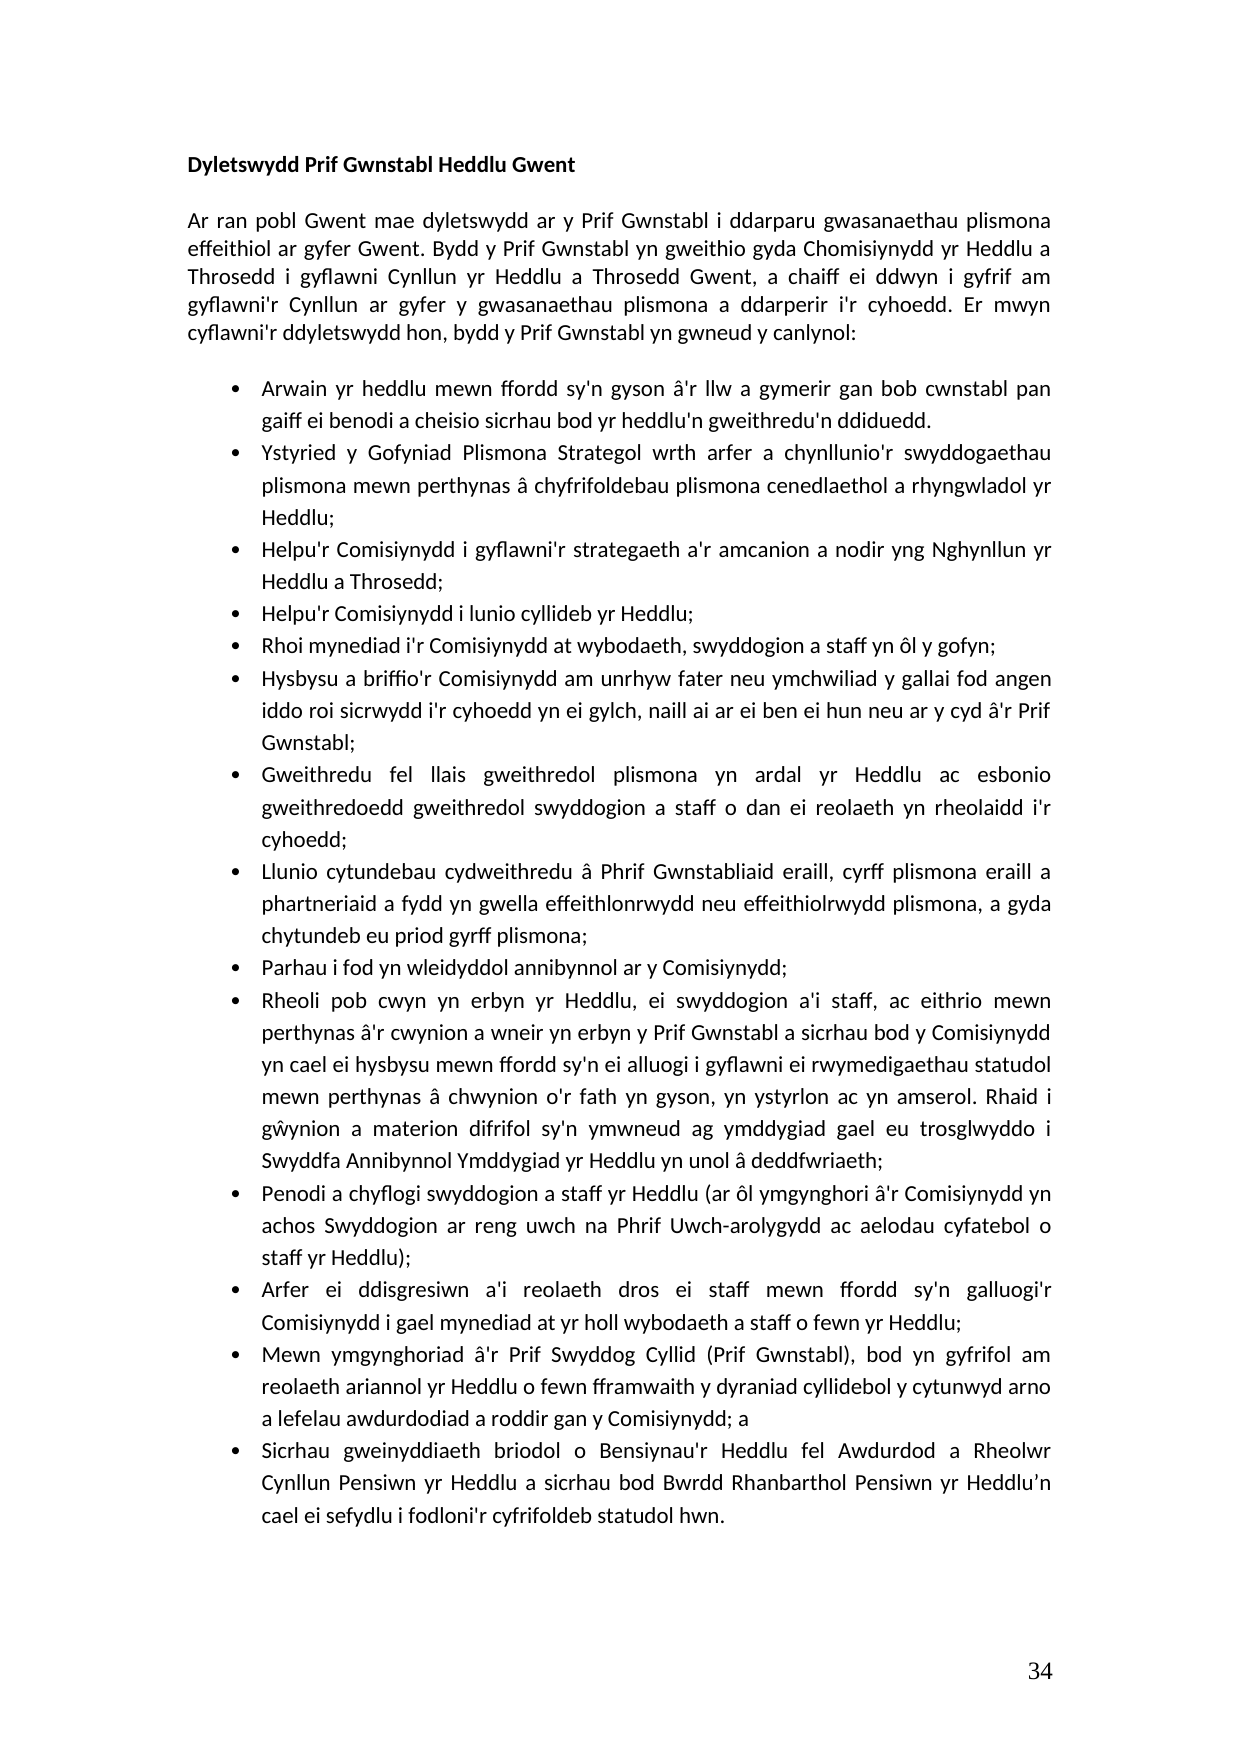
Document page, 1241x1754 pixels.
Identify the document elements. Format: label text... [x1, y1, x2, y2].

list Rhoi mynediad i'r Comisiynydd at wybodaeth, swyddogion a staff yn ôl y gofyn; [232, 632, 1053, 660]
list Mewn ymgynghoriad â'r Prif Swyddog Cyllid (Prif Gwnstabl), bod yn gyfrifol am reolaeth ariannol yr Heddlu o fewn fframwaith y dyraniad cyllidebol y cytunwyd arno a lefelau awdurdodiad a roddir gan y Comisiynydd; a [232, 1340, 1053, 1432]
list Ystyried y Gofyniad Plismona Strategol wrth arfer a chynllunio'r swyddogaethau plismona mewn perthynas â chyfrifoldebau plismona cenedlaethol a rhyngwladol yr Heddlu; [232, 438, 1053, 531]
text Ar ran pobl Gwent mae dyletswydd ar y Prif Gwnstabl i ddarparu gwasanaethau plismona effeithiol ar gyfer Gwent. Bydd y Prif Gwnstabl yn gweithio gyda Chomisiynydd yr Heddlu a Throsedd i gyflawni Cynllun yr Heddlu a Throsedd Gwent, a chaiff ei ddwyn i gyfrif am gyflawni'r Cynllun ar gyfer y gwasanaethau plismona a ddarperir i'r cyhoedd. Er mwyn cyflawni'r ddyletswydd hon, bydd y Prif Gwnstabl yn gwneud y canlynol: [187, 206, 1053, 346]
list Rheoli pob cwyn yn erbyn yr Heddlu, ei swyddogion a'i staff, ac eithrio mewn perthynas â'r cwynion a wneir yn erbyn y Prif Gwnstabl a sicrhau bod y Comisiynydd yn cael ei hysbysu mewn ffordd sy'n ei alluogi i gyflawni ei rwymedigaethau statudol mewn perthynas â chwynion o'r fath yn gyson, yn ystyrlon ac yn amserol. Rhaid i gŵynion a materion difrifol sy'n ymwneud ag ymddygiad gael eu trosglwyddo i Swyddfa Annibynnol Ymddygiad yr Heddlu yn unol â deddfwriaeth; [232, 986, 1053, 1175]
list Sicrhau gweinyddiaeth briodol o Bensiynau'r Heddlu fel Awdurdod a Rheolwr Cynllun Pensiwn yr Heddlu a sicrhau bod Bwrdd Rhanbarthol Pensiwn yr Heddlu’n cael ei sefydlu i fodloni'r cyfrifoldeb statudol hwn. [232, 1436, 1053, 1529]
list Penodi a chyflogi swyddogion a staff yr Heddlu (ar ôl ymgynghori â'r Comisiynydd yn achos Swyddogion ar reng uwch na Phrif Uwch-arolygydd ac aelodau cyfatebol o staff yr Heddlu); [232, 1179, 1053, 1271]
list Arwain yr heddlu mewn ffordd sy'n gyson â'r llw a gymerir gan bob cwnstabl pan gaiff ei benodi a cheisio sicrhau bod yr heddlu'n gweithredu'n ddiduedd. [232, 374, 1053, 434]
list Parhau i fod yn wleidyddol annibynnol ar y Comisiynydd; [232, 953, 1053, 982]
list Hysbysu a briffio'r Comisiynydd am unrhyw fater neu ymchwiliad y gallai fod angen iddo roi sicrwydd i'r cyhoedd yn ei gylch, naill ai ar ei ben ei hun neu ar y cyd â'r Prif Gwnstabl; [232, 664, 1053, 756]
list Llunio cytundebau cydweithredu â Phrif Gwnstabliaid eraill, cyrff plismona eraill a phartneriaid a fydd yn gwella effeithlonrwydd neu effeithiolrwydd plismona, a gyda chytundeb eu priod gyrff plismona; [232, 857, 1053, 949]
text Dyletswydd Prif Gwnstabl Heddlu Gwent [187, 150, 1053, 178]
list Arfer ei ddisgresiwn a'i reolaeth dros ei staff mewn ffordd sy'n galluogi'r Comisiynydd i gael mynediad at yr holl wybodaeth a staff o fewn yr Heddlu; [232, 1275, 1053, 1336]
list Helpu'r Comisiynydd i gyflawni'r strategaeth a'r amcanion a nodir yng Nghynllun yr Heddlu a Throsedd; [232, 535, 1053, 595]
list Helpu'r Comisiynydd i lunio cyllideb yr Heddlu; [232, 599, 1053, 627]
list Gweithredu fel llais gweithredol plismona yn ardal yr Heddlu ac esbonio gweithredoedd gweithredol swyddogion a staff o dan ei reolaeth yn rheolaidd i'r cyhoedd; [232, 760, 1053, 853]
